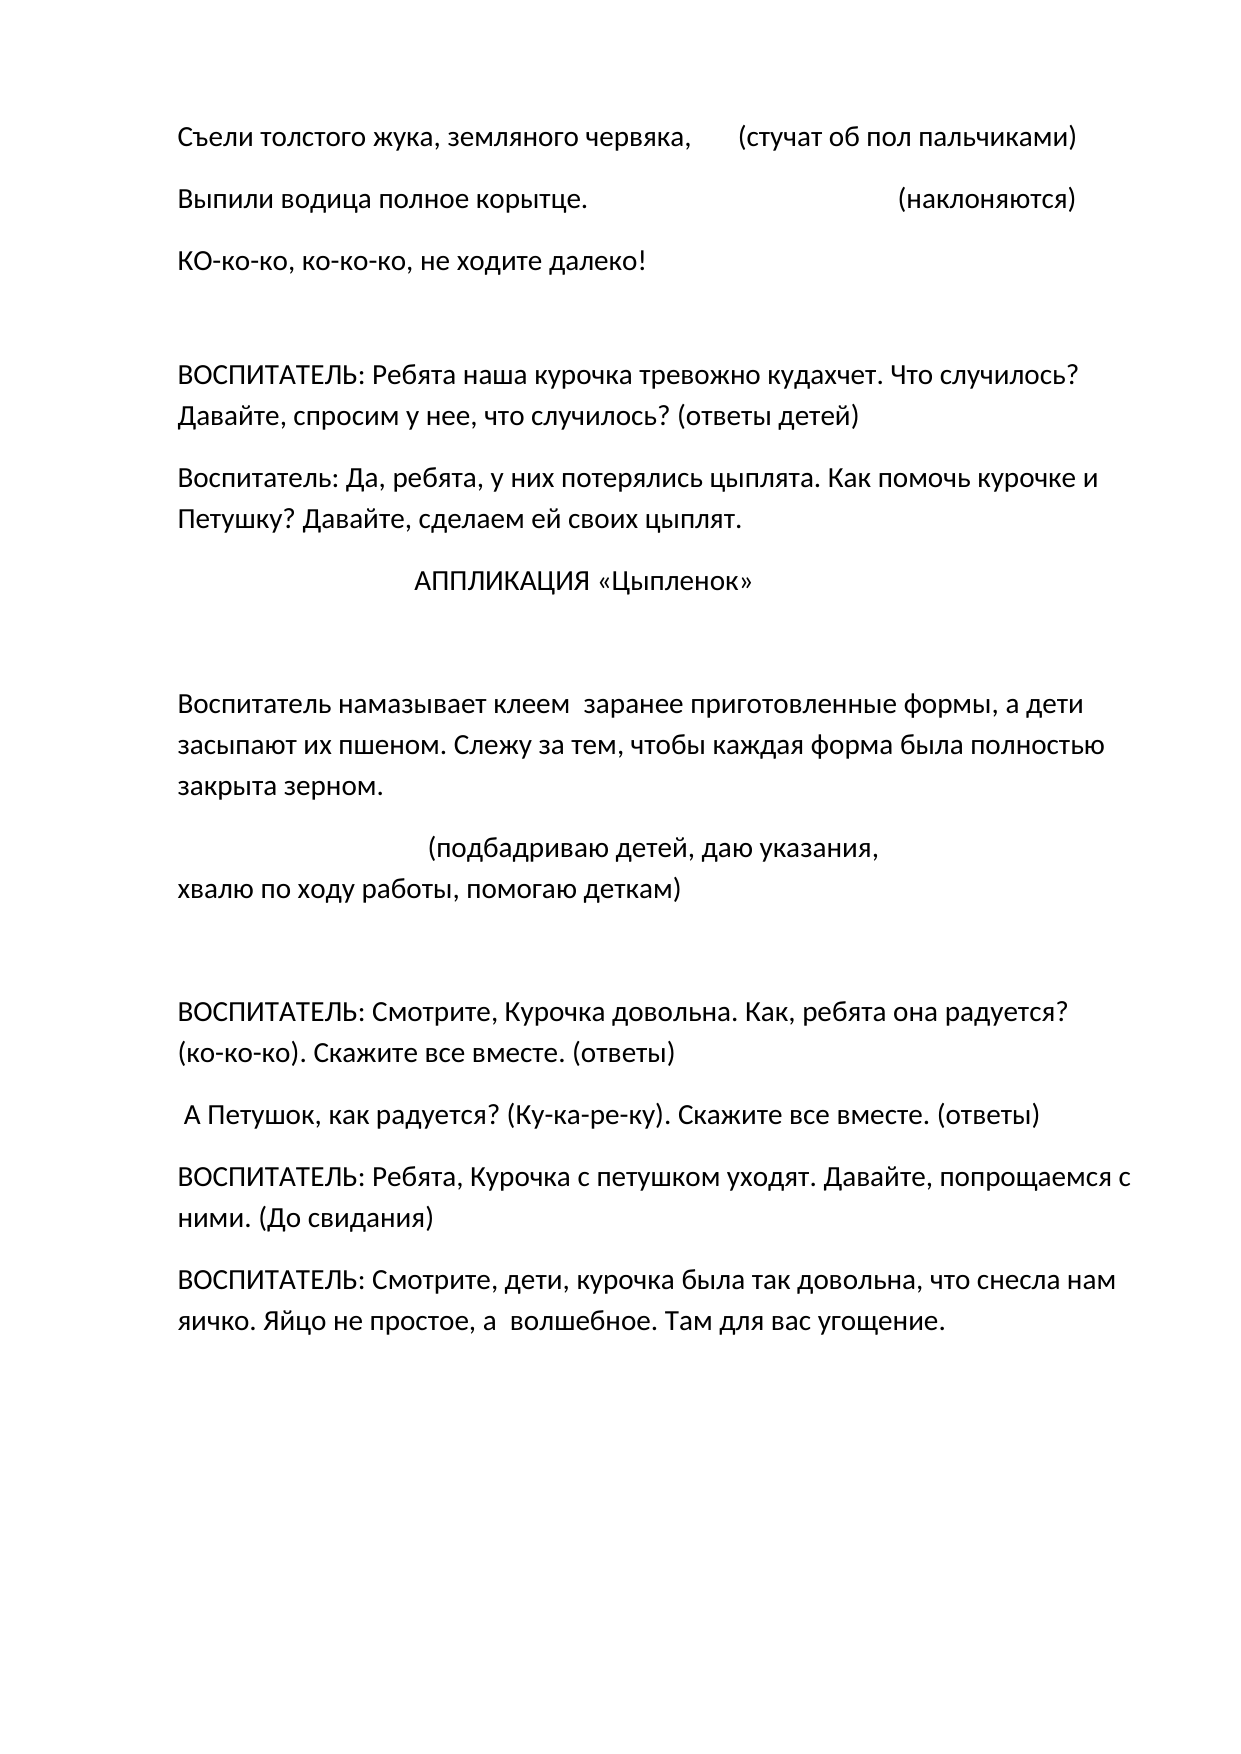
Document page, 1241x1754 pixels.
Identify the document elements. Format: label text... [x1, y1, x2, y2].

text Воспитатель намазывает клеем заранее приготовленные формы, а дети засыпают их пшеном. Слежу за тем, чтобы каждая форма была полностью закрыта зерном. [177, 685, 1152, 803]
text (подбадриваю детей, даю указания, хвалю по ходу работы, помогаю деткам) [177, 829, 1152, 906]
text ВОСПИТАТЕЛЬ: Ребята, Курочка с петушком уходят. Давайте, попрощаемся с ними. (До свидания) [177, 1158, 1152, 1234]
text КО-ко-ко, ко-ко-ко, не ходите далеко! [177, 242, 1152, 277]
text ВОСПИТАТЕЛЬ: Ребята наша курочка тревожно кудахчет. Что случилось? Давайте, спросим у нее, что случилось? (ответы детей) [177, 356, 1152, 433]
text Выпили водица полное корытце. (наклоняются) [177, 180, 1152, 216]
text ВОСПИТАТЕЛЬ: Смотрите, Курочка довольна. Как, ребята она радуется? (ко-ко-ко). Скажите все вместе. (ответы) [177, 993, 1152, 1070]
text ВОСПИТАТЕЛЬ: Смотрите, дети, курочка была так довольна, что снесла нам яичко. Яйцо не простое, а волшебное. Там для вас угощение. [177, 1261, 1152, 1337]
text А Петушок, как радуется? (Ку-ка-ре-ку). Скажите все вместе. (ответы) [177, 1096, 1152, 1132]
text Съели толстого жука, земляного червяка, (стучат об пол пальчиками) [177, 118, 1152, 154]
text АППЛИКАЦИЯ «Цыпленок» [177, 562, 1152, 597]
text Воспитатель: Да, ребята, у них потерялись цыплята. Как помочь курочке и Петушку? Давайте, сделаем ей своих цыплят. [177, 459, 1152, 536]
